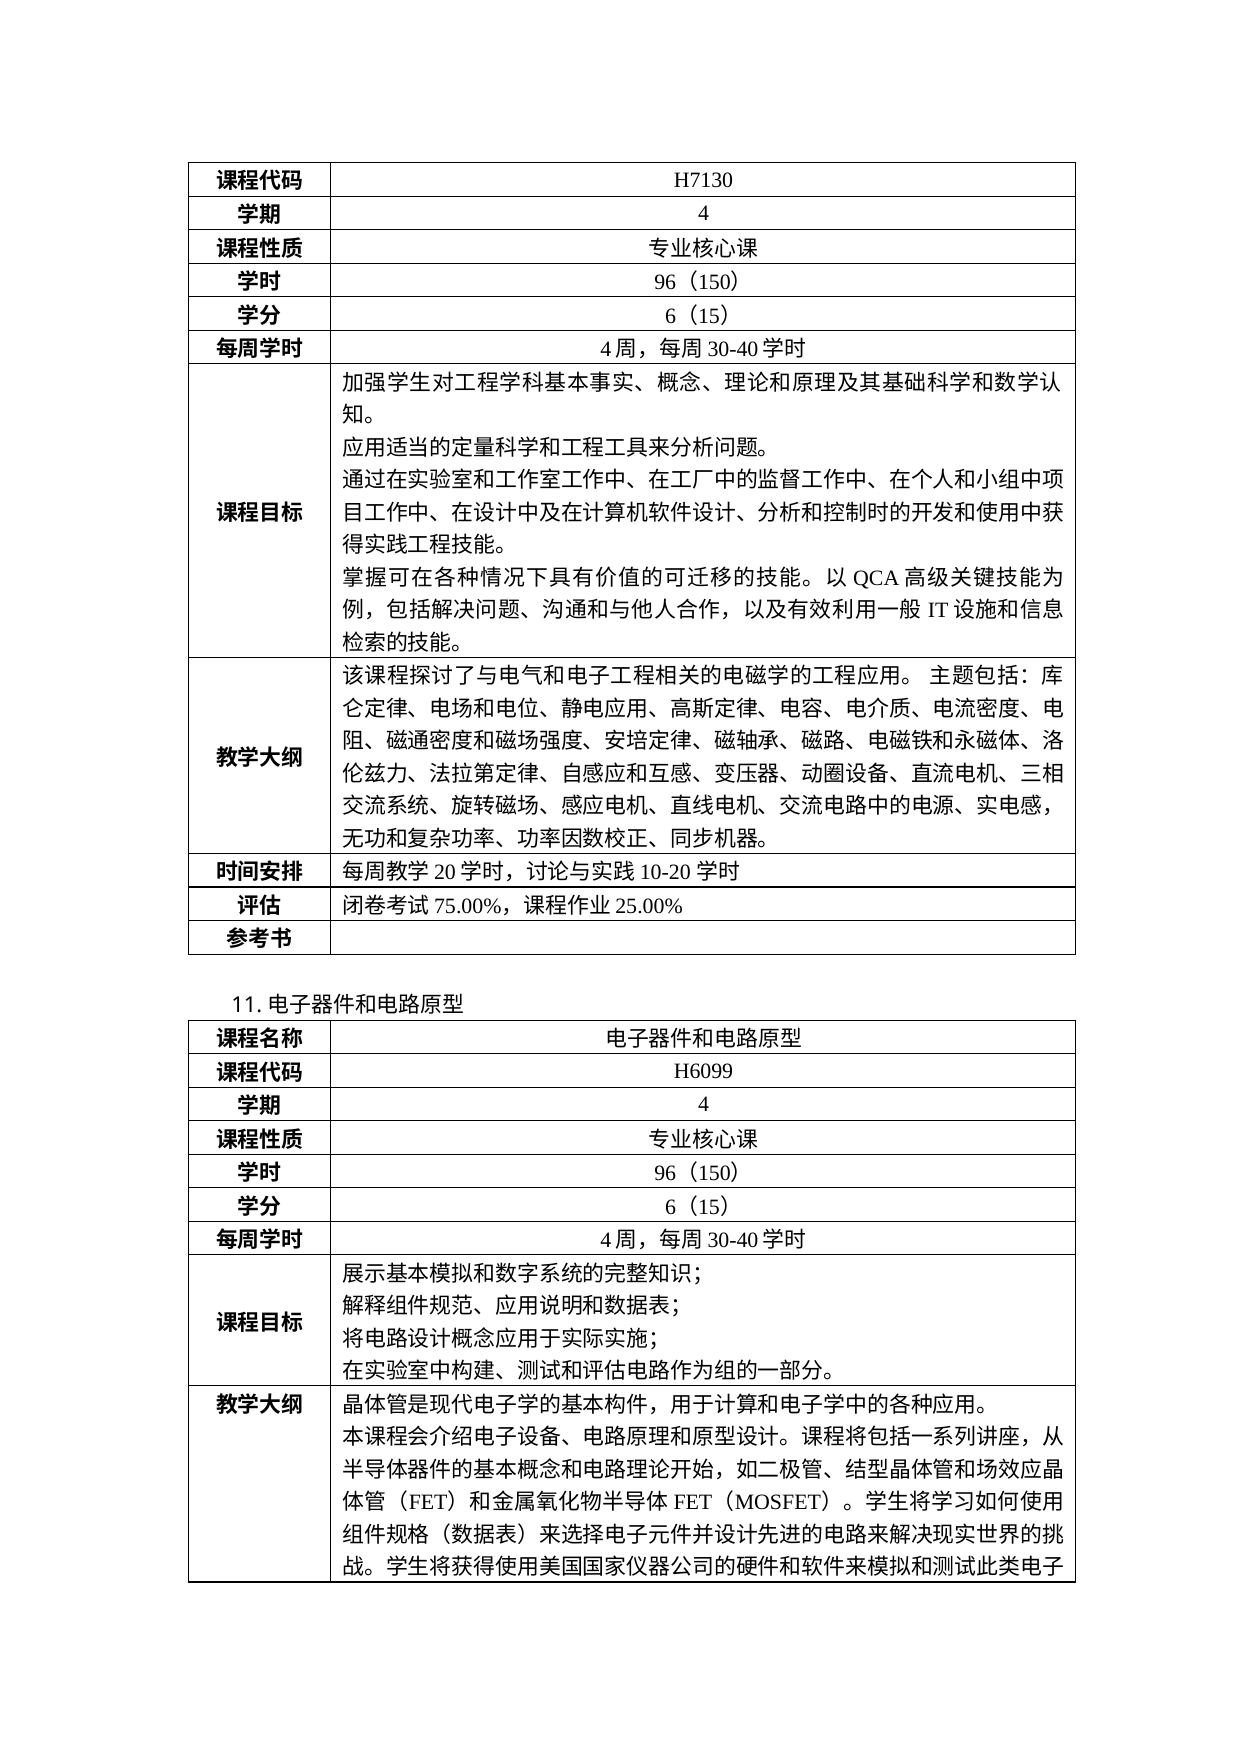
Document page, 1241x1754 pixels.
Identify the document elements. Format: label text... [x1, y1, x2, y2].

table_cell 4 [331, 1088, 1075, 1120]
table_cell 课程目标 [189, 364, 330, 657]
table_cell 评估 [189, 888, 330, 920]
table_cell 6（15） [331, 1188, 1075, 1221]
table_cell H7130 [331, 163, 1075, 196]
table_cell 学时 [189, 1155, 330, 1187]
table_cell 加强学生对工程学科基本事实、概念、理论和原理及其基础科学和数学认知。 应用适当的定量科学和工程工具来分析问题。 通过在实验室和工作室工作中、在工厂中的监督工作中、在个人和小组中项目工作中、在设计中及在计算机软件设计、分析和控制时的开发和使用中获得实践工程技能。 掌握可在各种情况下具有价值的可迁移的技能。以QCA高级关键技能为例，包括解决问题、沟通和与他人合作，以及有效利用一般IT设施和信息检索的技能。 [331, 364, 1075, 657]
table_cell 4周，每周30-40学时 [331, 331, 1075, 363]
table_cell 学分 [189, 297, 330, 330]
table_cell 课程性质 [189, 230, 330, 263]
table_cell 课程代码 [189, 163, 330, 196]
table_cell 课程性质 [189, 1121, 330, 1154]
table_cell 闭卷考试75.00%，课程作业25.00% [331, 888, 1075, 920]
table_cell 每周学时 [189, 331, 330, 363]
table_cell 学期 [189, 197, 330, 229]
table_cell 学时 [189, 264, 330, 296]
text 11. 电子器件和电路原型 [187, 987, 1053, 1019]
table_cell 专业核心课 [331, 1121, 1075, 1154]
table_cell H6099 [331, 1054, 1075, 1087]
table_cell 4 [331, 197, 1075, 229]
table_cell 96（150） [331, 264, 1075, 296]
table_cell 每周学时 [189, 1222, 330, 1254]
table_header 课程名称 [189, 1021, 330, 1053]
table_cell 课程代码 [189, 1054, 330, 1087]
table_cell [331, 1386, 1075, 1581]
table_cell 时间安排 [189, 854, 330, 886]
table_header 电子器件和电路原型 [331, 1021, 1075, 1053]
table_cell 学期 [189, 1088, 330, 1120]
table_cell 参考书 [189, 921, 330, 953]
table_cell 展示基本模拟和数字系统的完整知识； 解释组件规范、应用说明和数据表； 将电路设计概念应用于实际实施； 在实验室中构建、测试和评估电路作为组的一部分。 [331, 1255, 1075, 1385]
table_cell 4周，每周30-40学时 [331, 1222, 1075, 1254]
table_cell 课程目标 [189, 1255, 330, 1385]
table_cell 专业核心课 [331, 230, 1075, 263]
table_cell 学分 [189, 1188, 330, 1221]
table_cell 教学大纲 [189, 1386, 330, 1581]
table_cell [331, 921, 1075, 953]
table_cell 每周教学20学时，讨论与实践10-20 学时 [331, 854, 1075, 886]
table_cell 96（150） [331, 1155, 1075, 1187]
table_cell 该课程探讨了与电气和电子工程相关的电磁学的工程应用。 主题包括：库仑定律、电场和电位、静电应用、高斯定律、电容、电介质、电流密度、电阻、磁通密度和磁场强度、安培定律、磁轴承、磁路、电磁铁和永磁体、洛伦兹力、法拉第定律、自感应和互感、变压器、动圈设备、直流电机、三相交流系统、旋转磁场、感应电机、直线电机、交流电路中的电源、实电感，无功和复杂功率、功率因数校正、同步机器。 [331, 658, 1075, 853]
table_cell 教学大纲 [189, 658, 330, 853]
table_cell 6（15） [331, 297, 1075, 330]
